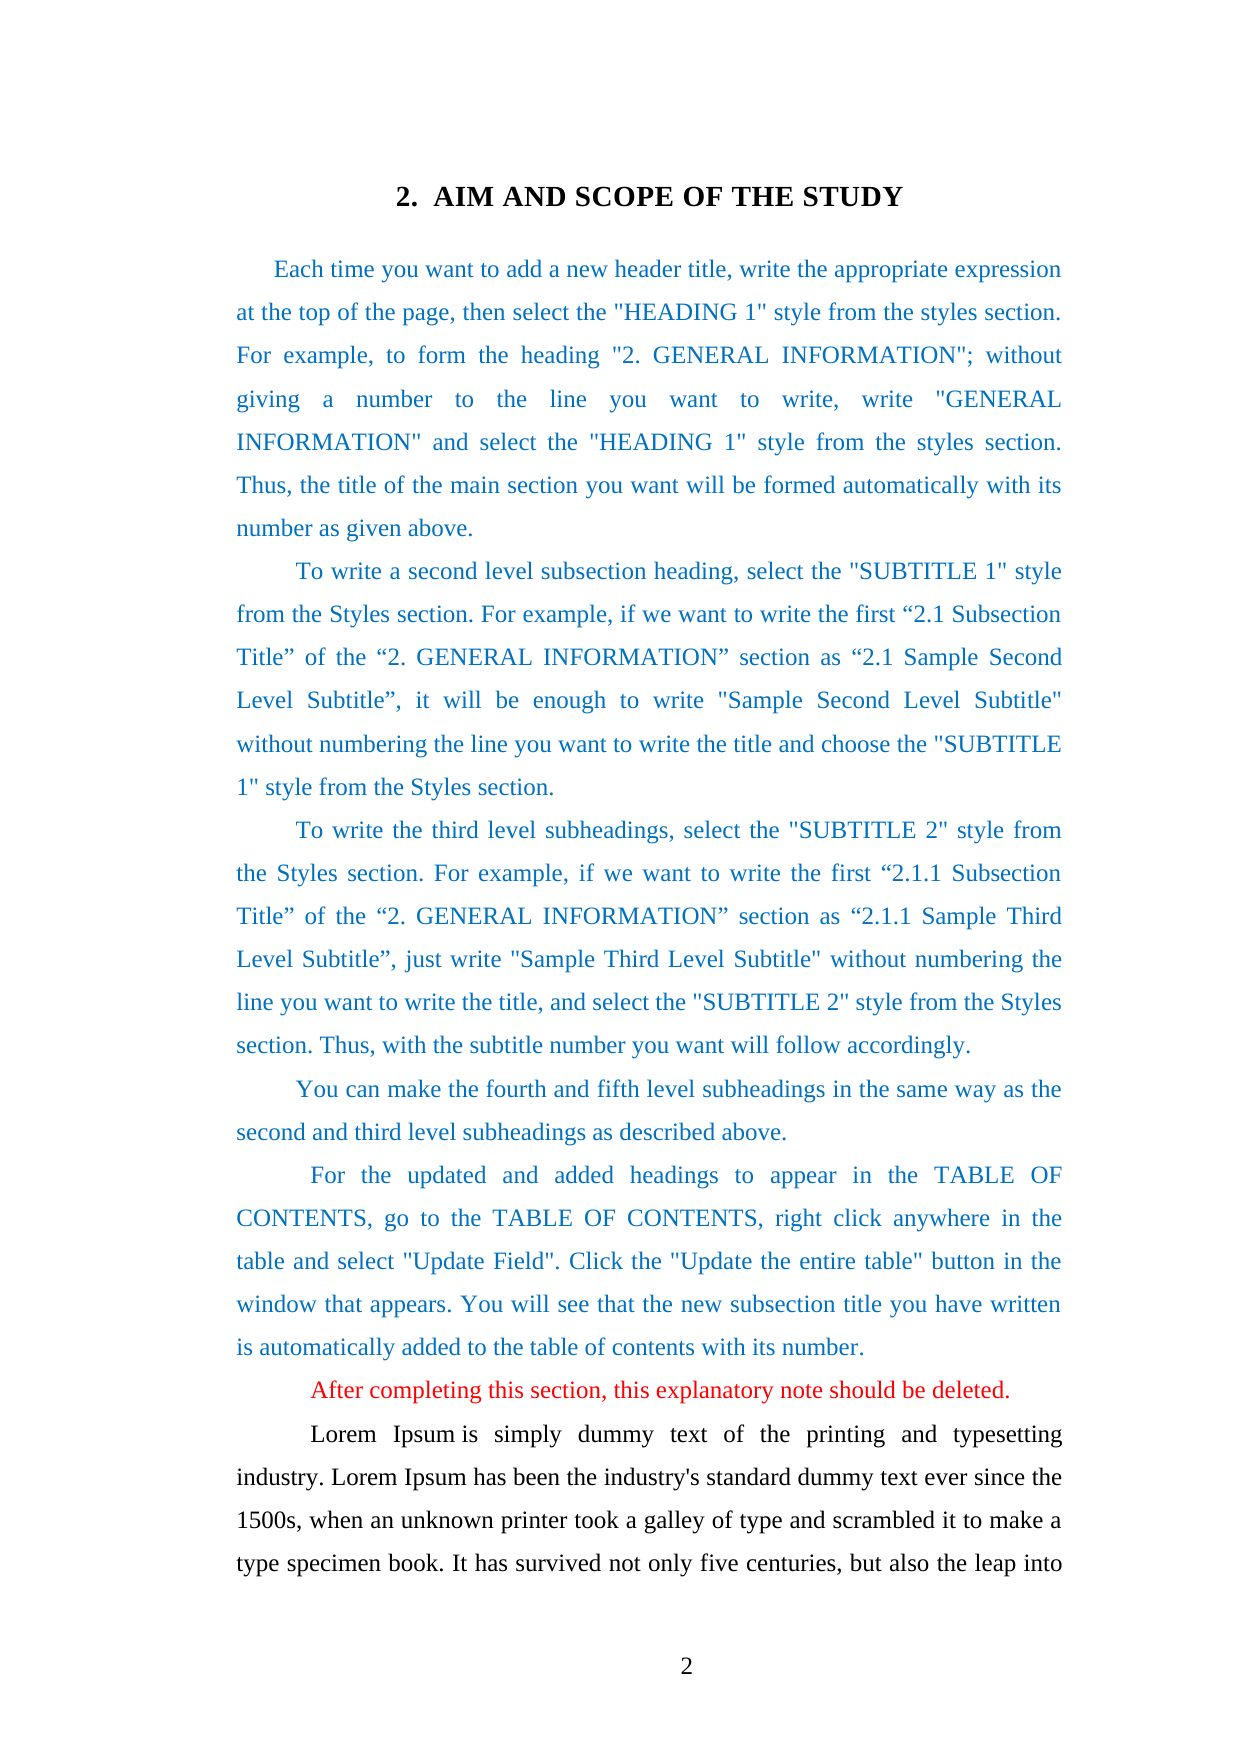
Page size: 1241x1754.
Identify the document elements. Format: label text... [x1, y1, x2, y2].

text Each time you want to add a new header title, write the appropriate expression at the top of the page, then select the "HEADING 1" style from the styles section. For example, to form the heading "2. GENERAL INFORMATION"; without giving a number to the line you want to write, write "GENERAL INFORMATION" and select the "HEADING 1" style from the styles section. Thus, the title of the main section you want will be formed automatically with its number as given above. [236, 254, 1063, 542]
text For the updated and added headings to appear in the TABLE OF CONTENTS, go to the TABLE OF CONTENTS, right click anywhere in the table and select "Update Field". Click the "Update the entire table" button in the window that appears. You will see that the new subsection title you have written is automatically added to the table of contents with its number. [236, 1160, 1063, 1361]
text To write a second level subsection heading, select the "SUBTITLE 1" style from the Styles section. For example, if we want to write the first “2.1 Subsection Title” of the “2. GENERAL INFORMATION” section as “2.1 Sample Second Level Subtitle”, it will be enough to write "Sample Second Level Subtitle" without numbering the line you want to write the title and choose the "SUBTITLE 1" style from the Styles section. [236, 556, 1063, 801]
text After completing this section, this explanatory note should be deleted. [236, 1376, 1063, 1404]
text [236, 1419, 1063, 1577]
text To write the third level subheadings, select the "SUBTITLE 2" style from the Styles section. For example, if we want to write the first “2.1.1 Subsection Title” of the “2. GENERAL INFORMATION” section as “2.1.1 Sample Third Level Subtitle”, just write "Sample Third Level Subtitle" without numbering the line you want to write the title, and select the "SUBTITLE 2" style from the Styles section. Thus, with the subtitle number you want will follow accordingly. [236, 815, 1063, 1059]
subtitle AIM AND SCOPE OF THE STUDY [236, 179, 1063, 212]
text You can make the fourth and fifth level subheadings in the same way as the second and third level subheadings as described above. [236, 1074, 1063, 1146]
